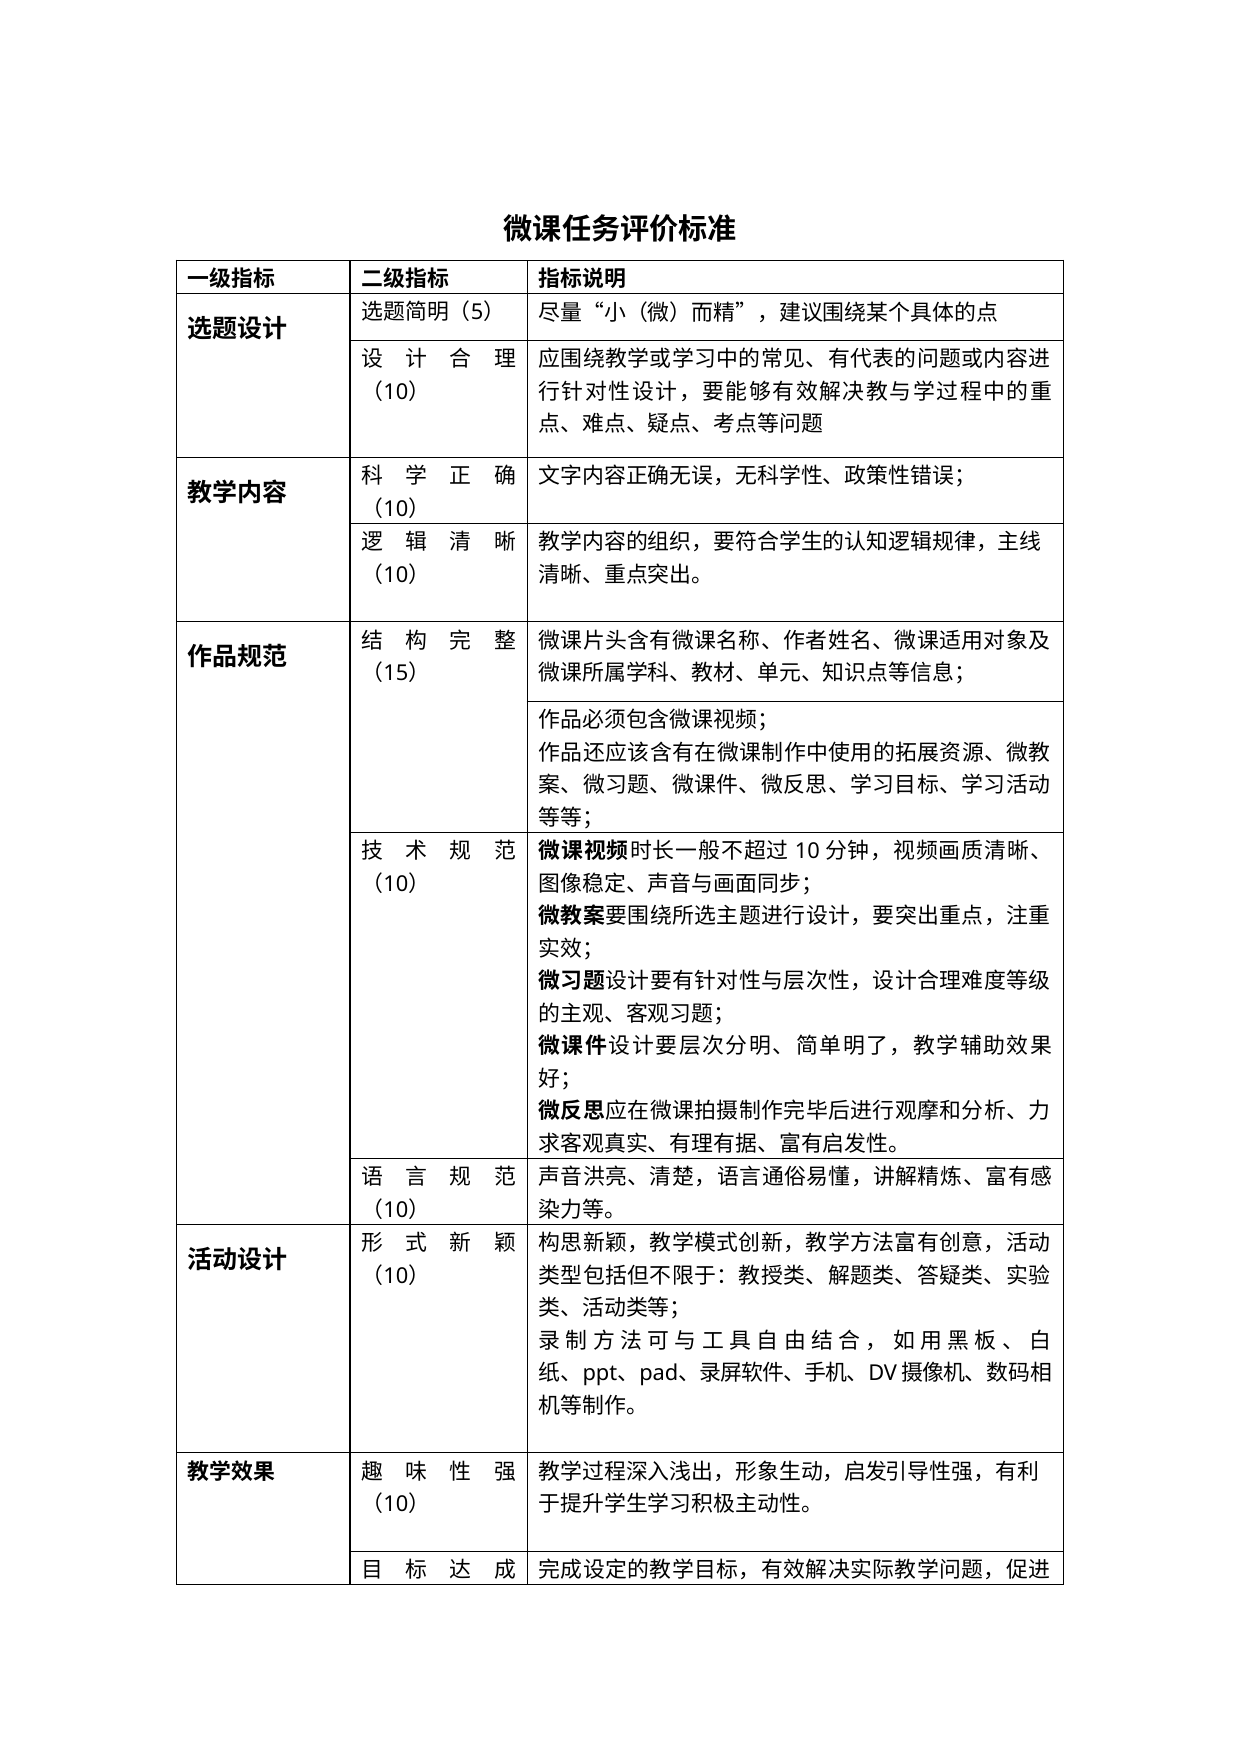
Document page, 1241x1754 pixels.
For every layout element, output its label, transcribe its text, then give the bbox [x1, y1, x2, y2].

table_cell 形式新颖（10） [351, 1225, 527, 1452]
table_cell 语言规范（10） [351, 1159, 527, 1224]
table_cell 结构完整（15） [351, 622, 527, 832]
table_cell 文字内容正确无误，无科学性、政策性错误； [528, 458, 1063, 523]
table_cell 设计合理（10） [351, 341, 527, 457]
table_cell 科学正确（10） [351, 458, 527, 523]
table_cell 教学过程深入浅出，形象生动，启发引导性强，有利于提升学生学习积极主动性。 [528, 1453, 1063, 1551]
table_cell 逻辑清晰（10） [351, 524, 527, 621]
table_header 指标说明 [528, 261, 1063, 293]
table_cell 教学效果 [177, 1453, 349, 1584]
table_cell 作品规范 [177, 622, 349, 1224]
table_cell 微课片头含有微课名称、作者姓名、微课适用对象及微课所属学科、教材、单元、知识点等信息； [528, 622, 1063, 701]
table_cell 选题设计 [177, 294, 349, 457]
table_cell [528, 1552, 1063, 1584]
table_cell 趣味性强（10） [351, 1453, 527, 1551]
table_cell 活动设计 [177, 1225, 349, 1452]
table_cell 微课视频时长一般不超过10分钟，视频画质清晰、图像稳定、声音与画面同步； 微教案要围绕所选主题进行设计，要突出重点，注重实效； 微习题设计要有针对性与层次性，设计合理难度等级的主观、客观习题； 微课件设计要层次分明、简单明了，教学辅助效果好； 微反思应在微课拍摄制作完毕后进行观摩和分析、力求客观真实、有理有据、富有启发性。 [528, 833, 1063, 1158]
table_cell 声音洪亮、清楚，语言通俗易懂，讲解精炼、富有感染力等。 [528, 1159, 1063, 1224]
table_header 一级指标 [177, 261, 349, 293]
table_cell 应围绕教学或学习中的常见、有代表的问题或内容进行针对性设计，要能够有效解决教与学过程中的重点、难点、疑点、考点等问题 [528, 341, 1063, 457]
table_cell 构思新颖，教学模式创新，教学方法富有创意，活动类型包括但不限于：教授类、解题类、答疑类、实验类、活动类等； 录制方法可与工具自由结合，如用黑板、白纸、ppt、pad、录屏软件、手机、DV摄像机、数码相机等制作。 [528, 1225, 1063, 1452]
table_cell 作品必须包含微课视频； 作品还应该含有在微课制作中使用的拓展资源、微教案、微习题、微课件、微反思、学习目标、学习活动等等； [528, 702, 1063, 832]
table_cell 目标达成（10） [351, 1552, 527, 1584]
table_cell 教学内容的组织，要符合学生的认知逻辑规律，主线清晰、重点突出。 [528, 524, 1063, 621]
table_cell 技术规范（10） [351, 833, 527, 1158]
table_cell 选题简明（5） [351, 294, 527, 340]
table_cell 尽量“小（微）而精”，建议围绕某个具体的点 [528, 294, 1063, 340]
table_cell 教学内容 [177, 458, 349, 621]
text 微课任务评价标准 [187, 194, 1053, 259]
table_header 二级指标 [351, 261, 527, 293]
